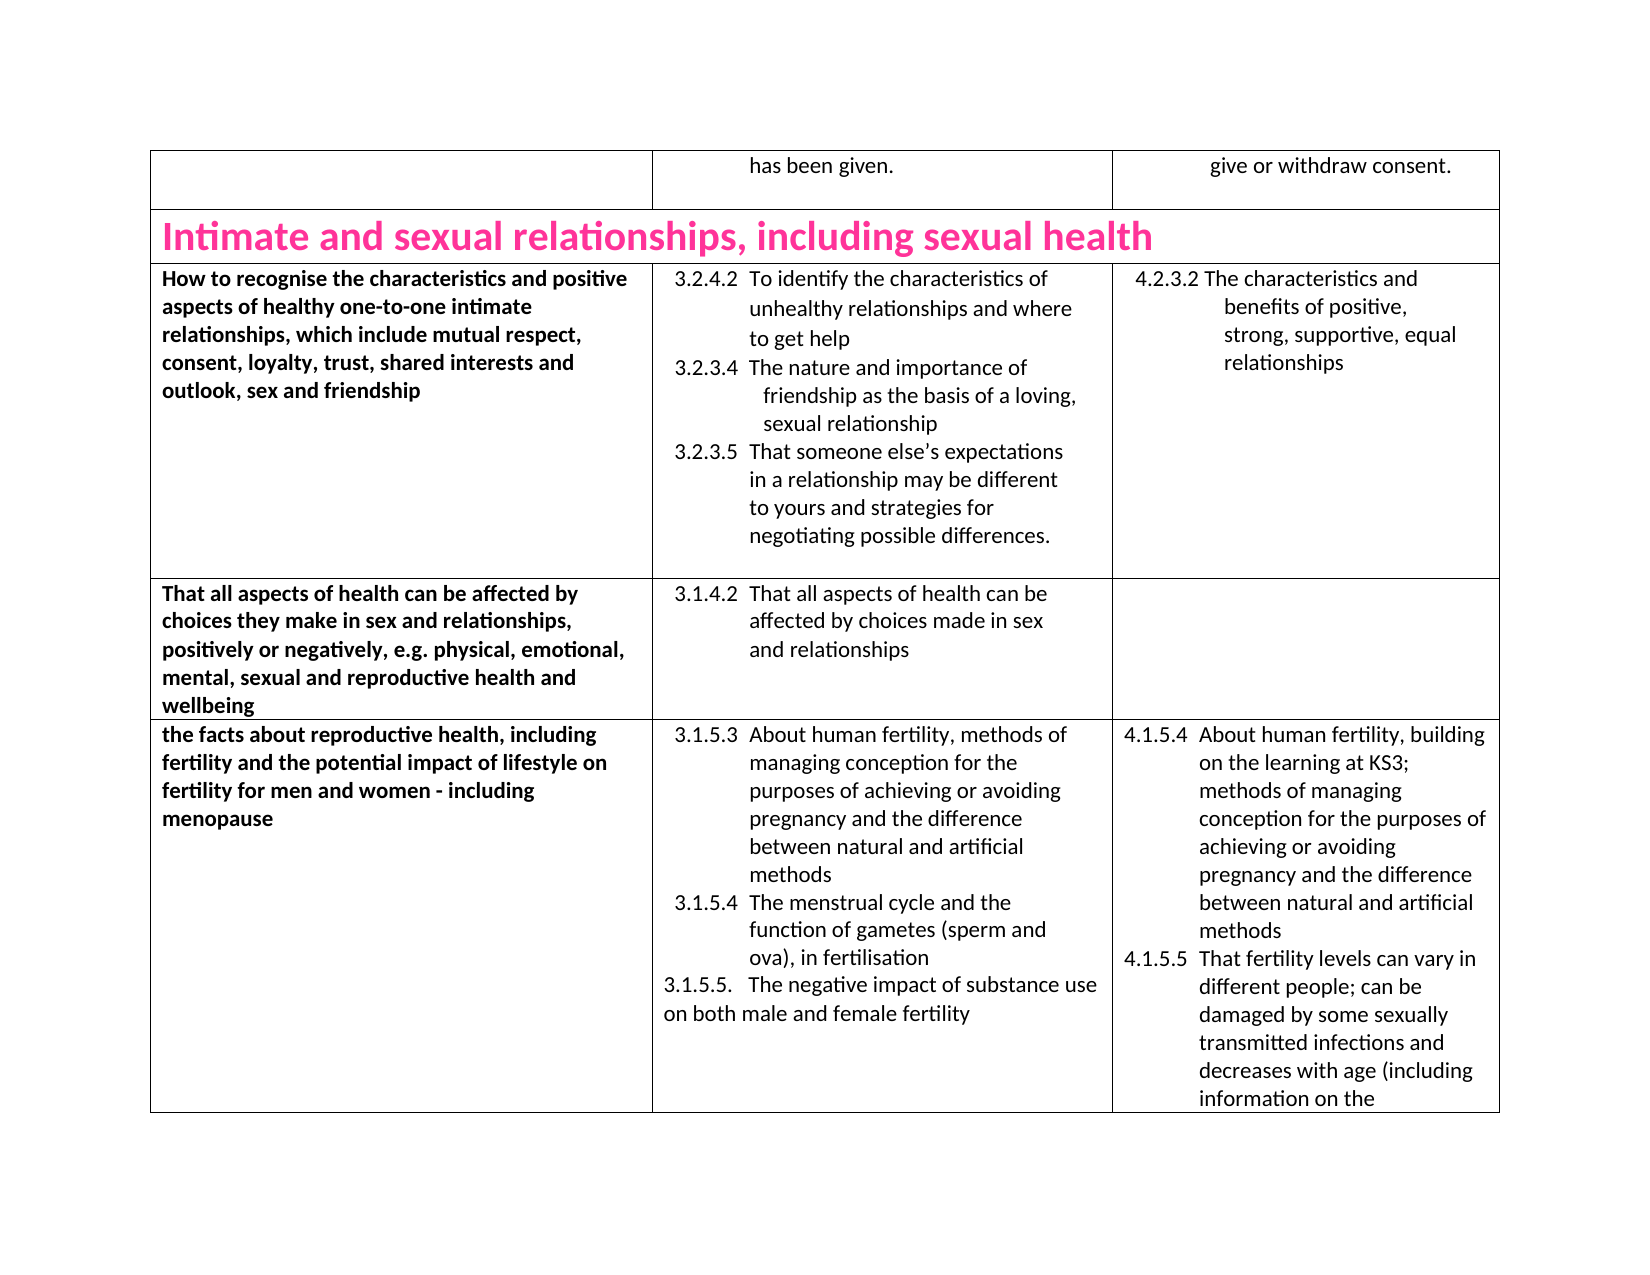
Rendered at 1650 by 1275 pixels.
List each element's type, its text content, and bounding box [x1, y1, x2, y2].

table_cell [653, 720, 1112, 1112]
table_cell 4.2.3.2 The characteristics and benefits of positive, strong, supportive, equal relationships [1113, 264, 1499, 578]
table_cell [1113, 579, 1499, 719]
table_cell To identify the characteristics of unhealthy relationships and where to get help 3.2.3.4 The nature and importance of friendship as the basis of a loving, sexual relationship That someone else’s expectations in a relationship may be different to yours and strategies for negotiating possible differences. [653, 264, 1112, 578]
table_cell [1113, 720, 1499, 1112]
table_cell Intimate and sexual relationships, including sexual health [151, 210, 1499, 263]
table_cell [653, 151, 1112, 209]
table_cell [1113, 151, 1499, 209]
table_cell How to recognise the characteristics and positive aspects of healthy one-to-one intimate relationships, which include mutual respect, consent, loyalty, trust, shared interests and outlook, sex and friendship [151, 264, 652, 578]
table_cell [151, 720, 652, 1112]
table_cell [151, 151, 652, 209]
table_cell That all aspects of health can be affected by choices they make in sex and relationships, positively or negatively, e.g. physical, emotional, mental, sexual and reproductive health and wellbeing [151, 579, 652, 719]
table_cell That all aspects of health can be affected by choices made in sex and relationships [653, 579, 1112, 719]
